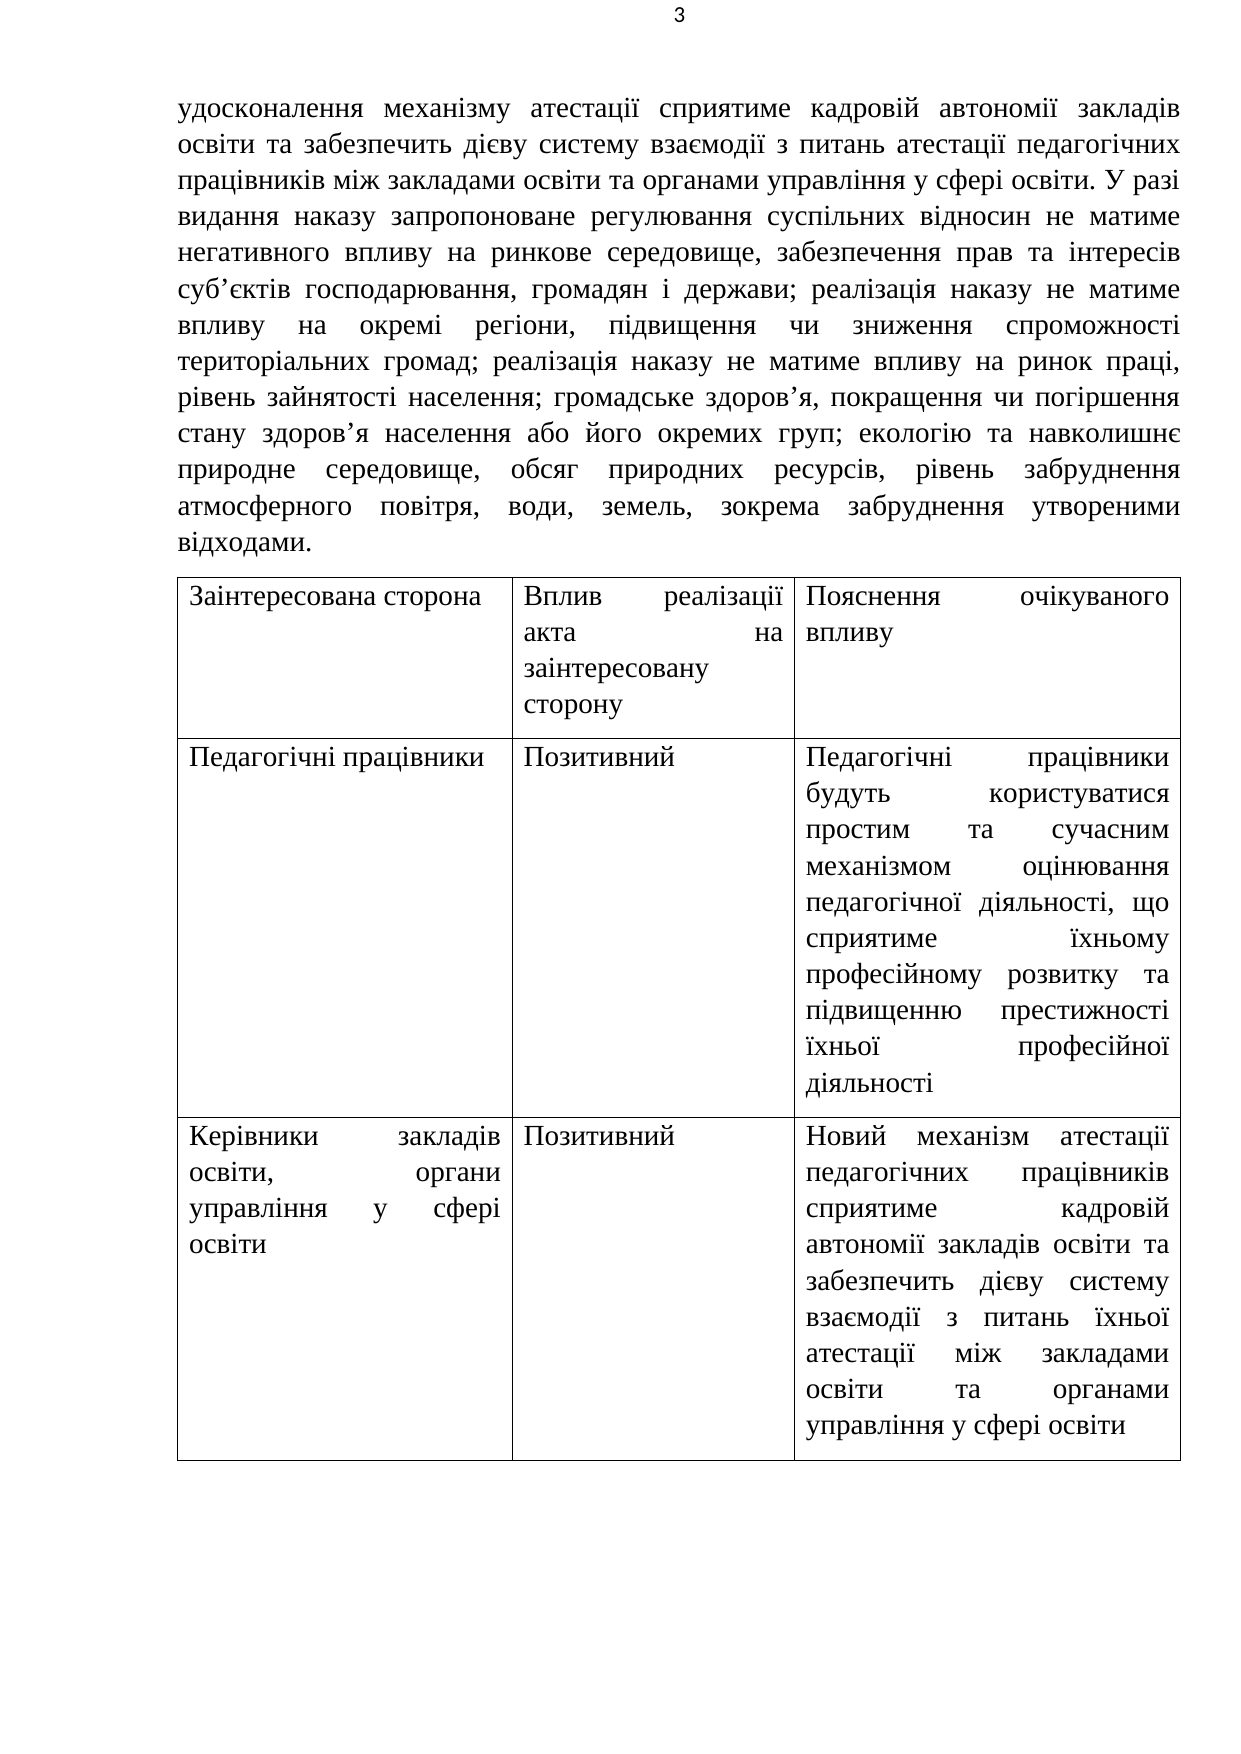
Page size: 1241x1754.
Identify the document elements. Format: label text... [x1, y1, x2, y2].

table_header Заінтересована сторона [178, 578, 512, 738]
table_cell Новий механізм атестації педагогічних працівників сприятиме кадровій автономії закладів освіти та забезпечить дієву систему взаємодії з питань їхньої атестації між закладами освіти та органами управління у сфері освіти [795, 1118, 1180, 1459]
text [177, 90, 1181, 557]
table_cell Педагогічні працівники будуть користуватися простим та сучасним механізмом оцінювання педагогічної діяльності, що сприятиме їхньому професійному розвитку та підвищенню престижності їхньої професійної діяльності [795, 739, 1180, 1117]
table_cell Педагогічні працівники [178, 739, 512, 1117]
table_cell Позитивний [513, 1118, 794, 1459]
table_cell Керівники закладів освіти, органи управління у сфері освіти [178, 1118, 512, 1459]
table_header Вплив реалізації акта на заінтересовану сторону [513, 578, 794, 738]
table_header Пояснення очікуваного впливу [795, 578, 1180, 738]
table_cell Позитивний [513, 739, 794, 1117]
